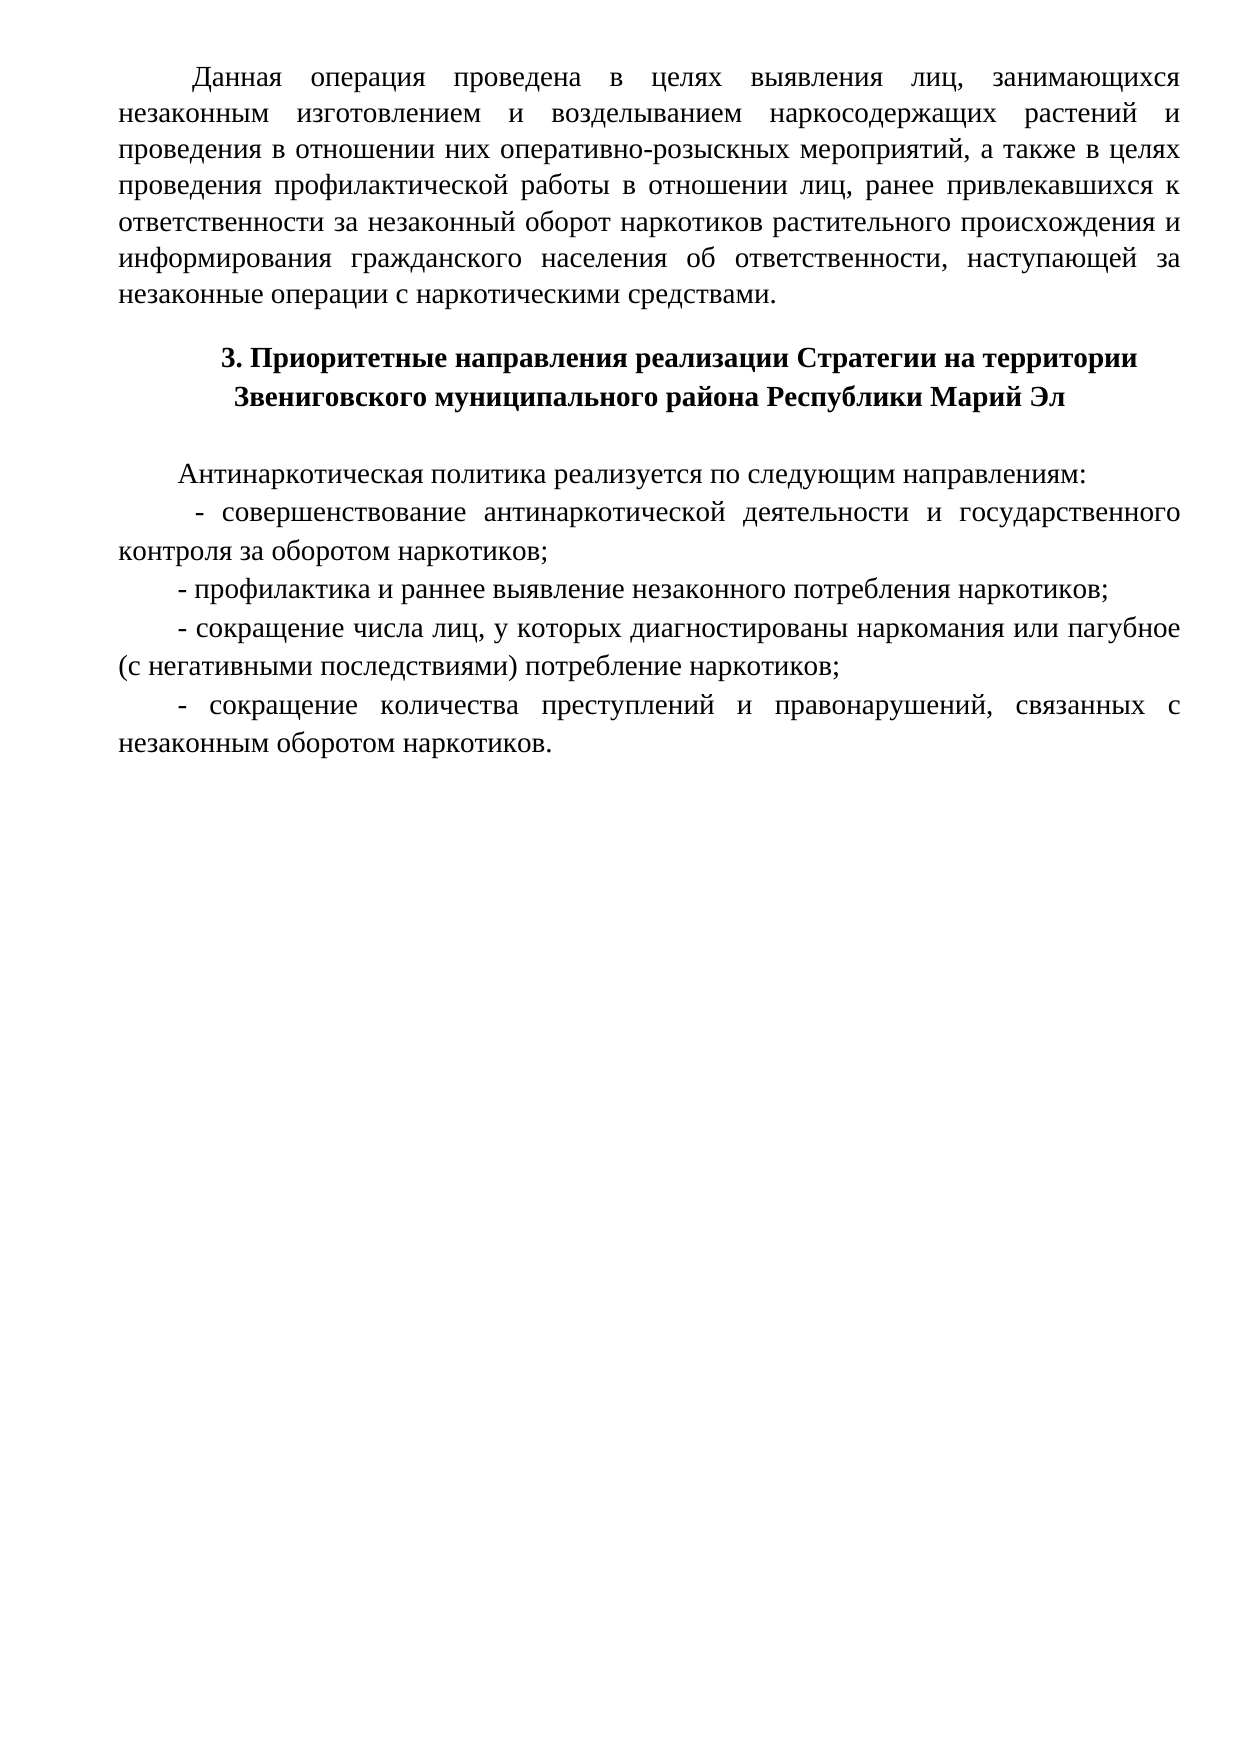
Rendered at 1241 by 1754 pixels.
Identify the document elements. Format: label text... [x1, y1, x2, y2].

text - профилактика и раннее выявление незаконного потребления наркотиков; [118, 571, 1181, 605]
text Антинаркотическая политика реализуется по следующим направлениям: [118, 456, 1181, 489]
text Данная операция проведена в целях выявления лиц, занимающихся незаконным изготовлением и возделыванием наркосодержащих растений и проведения в отношении них оперативно-розыскных мероприятий, а также в целях проведения профилактической работы в отношении лиц, ранее привлекавшихся к ответственности за незаконный оборот наркотиков растительного происхождения и информирования гражданского населения об ответственности, наступающей за незаконные операции с наркотическими средствами. [118, 59, 1181, 309]
text - сокращение числа лиц, у которых диагностированы наркомания или пагубное (с негативными последствиями) потребление наркотиков; [118, 610, 1181, 682]
text - сокращение количества преступлений и правонарушений, связанных с незаконным оборотом наркотиков. [118, 687, 1181, 759]
text - совершенствование антинаркотической деятельности и государственного контроля за оборотом наркотиков; [118, 494, 1181, 566]
text 3. Приоритетные направления реализации Стратегии на территории Звениговского муниципального района Республики Марий Эл [118, 340, 1181, 412]
